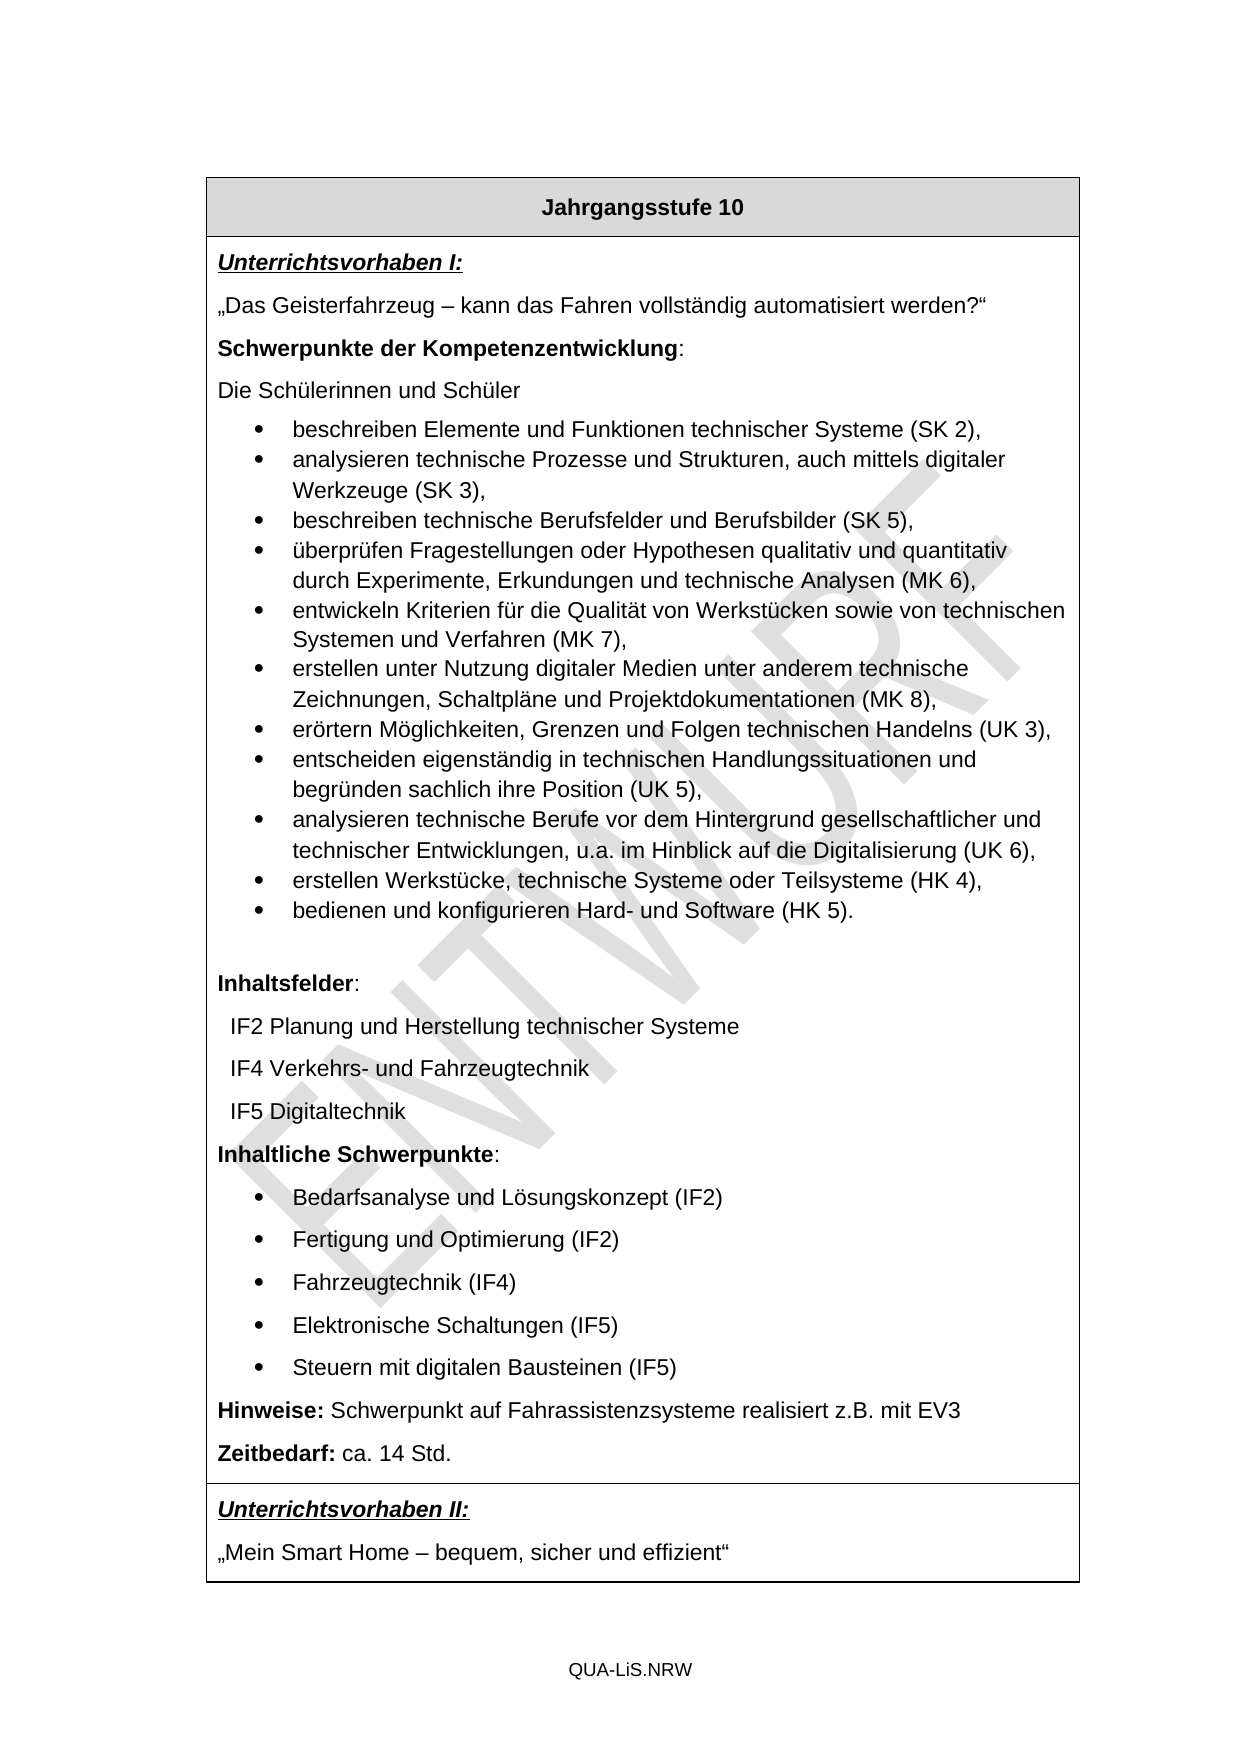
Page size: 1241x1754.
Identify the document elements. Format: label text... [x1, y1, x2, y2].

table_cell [207, 1484, 1079, 1581]
table_cell Unterrichtsvorhaben I: „Das Geisterfahrzeug – kann das Fahren vollständig automatisiert werden?“ Schwerpunkte der Kompetenzentwicklung: Die Schülerinnen und Schüler beschreiben Elemente und Funktionen technischer Systeme (SK 2), analysieren technische Prozesse und Strukturen, auch mittels digitaler Werkzeuge (SK 3), beschreiben technische Berufsfelder und Berufsbilder (SK 5), überprüfen Fragestellungen oder Hypothesen qualitativ und quantitativ durch Experimente, Erkundungen und technische Analysen (MK 6), entwickeln Kriterien für die Qualität von Werkstücken sowie von technischen Systemen und Verfahren (MK 7), erstellen unter Nutzung digitaler Medien unter anderem technische Zeichnungen, Schaltpläne und Projektdokumentationen (MK 8), erörtern Möglichkeiten, Grenzen und Folgen technischen Handelns (UK 3), entscheiden eigenständig in technischen Handlungssituationen und begründen sachlich ihre Position (UK 5), analysieren technische Berufe vor dem Hintergrund gesellschaftlicher und technischer Entwicklungen, u.a. im Hinblick auf die Digitalisierung (UK 6), erstellen Werkstücke, technische Systeme oder Teilsysteme (HK 4), bedienen und konfigurieren Hard- und Software (HK 5). Inhaltsfelder: IF2 Planung und Herstellung technischer Systeme IF4 Verkehrs- und Fahrzeugtechnik IF5 Digitaltechnik Inhaltliche Schwerpunkte: Bedarfsanalyse und Lösungskonzept (IF2) Fertigung und Optimierung (IF2) Fahrzeugtechnik (IF4) Elektronische Schaltungen (IF5) Steuern mit digitalen Bausteinen (IF5) Hinweise: Schwerpunkt auf Fahrassistenzsysteme realisiert z.B. mit EV3 Zeitbedarf: ca. 14 Std. [207, 237, 1079, 1482]
table_header Jahrgangsstufe 10 [207, 178, 1079, 236]
